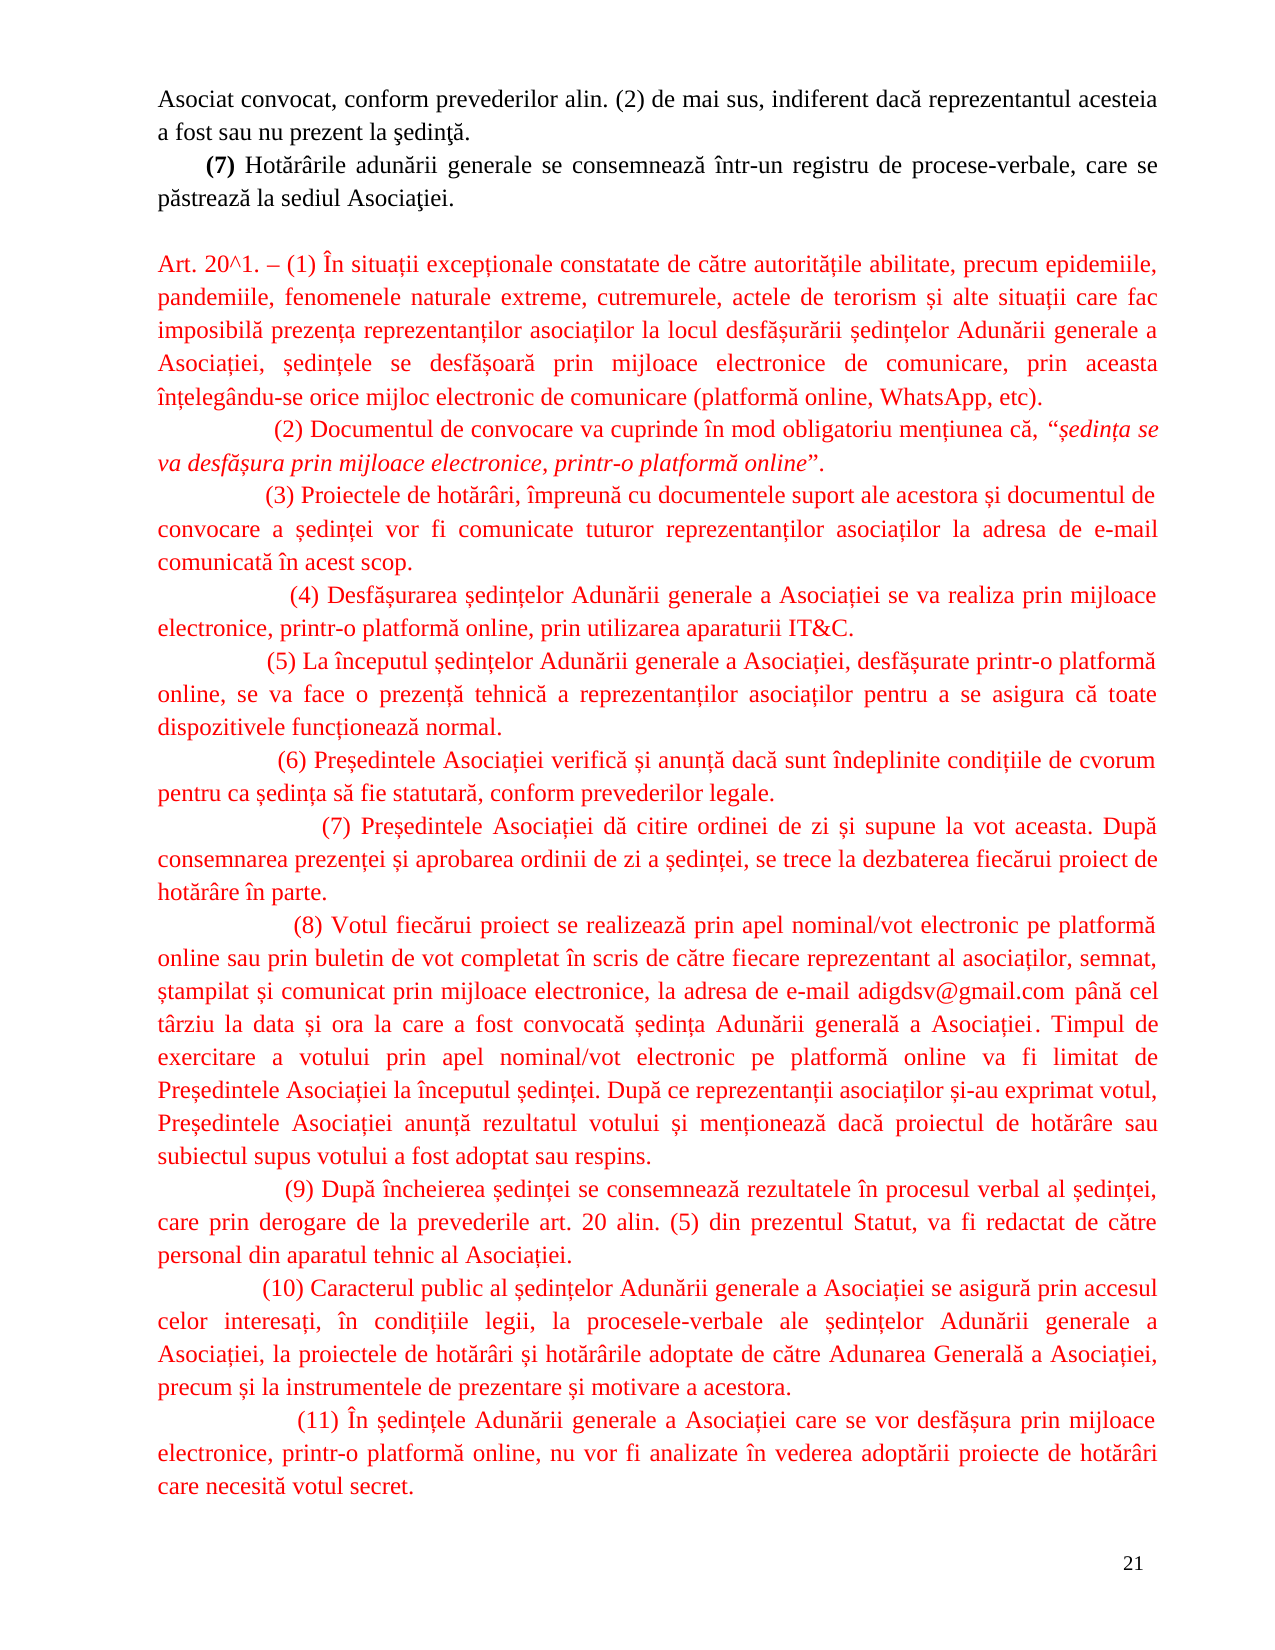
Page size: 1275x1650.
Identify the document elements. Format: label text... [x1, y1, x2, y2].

text (6) Președintele Asociației verifică și anunță dacă sunt îndeplinite condițiile de cvorum pentru ca ședința să fie statutară, conform prevederilor legale. [157, 745, 1159, 807]
text (10) Caracterul public al ședințelor Adunării generale a Asociației se asigură prin accesul celor interesați, în condițiile legii, la procesele-verbale ale ședințelor Adunării generale a Asociației, la proiectele de hotărâri și hotărârile adoptate de către Adunarea Generală a Asociației, precum și la instrumentele de prezentare și motivare a acestora. [157, 1273, 1159, 1401]
text (7) Hotărârile adunării generale se consemnează într-un registru de procese-verbale, care se păstrează la sediul Asociaţiei. [157, 150, 1159, 212]
text (3) Proiectele de hotărâri, împreună cu documentele suport ale acestora și documentul de convocare a ședinței vor fi comunicate tuturor reprezentanților asociaților la adresa de e-mail comunicată în acest scop. [157, 481, 1159, 575]
text (11) În ședințele Adunării generale a Asociației care se vor desfășura prin mijloace electronice, printr-o platformă online, nu vor fi analizate în vederea adoptării proiecte de hotărâri care necesită votul secret. [157, 1405, 1159, 1500]
text (9) După încheierea ședinței se consemnează rezultatele în procesul verbal al ședinței, care prin derogare de la prevederile art. 20 alin. (5) din prezentul Statut, va fi redactat de către personal din aparatul tehnic al Asociației. [157, 1174, 1159, 1269]
text (4) Desfășurarea ședințelor Adunării generale a Asociației se va realiza prin mijloace electronice, printr-o platformă online, prin utilizarea aparaturii IT&C. [157, 580, 1159, 641]
text (8) Votul fiecărui proiect se realizează prin apel nominal/vot electronic pe platformă online sau prin buletin de vot completat în scris de către fiecare reprezentant al asociaților, semnat, ștampilat și comunicat prin mijloace electronice, la adresa de e-mail adigdsv@gmail.com până cel târziu la data și ora la care a fost convocată ședința Adunării generală a Asociației. Timpul de exercitare a votului prin apel nominal/vot electronic pe platformă online va fi limitat de Președintele Asociației la începutul ședinței. După ce reprezentanții asociaților și-au exprimat votul, Președintele Asociației anunță rezultatul votului și menționează dacă proiectul de hotărâre sau subiectul supus votului a fost adoptat sau respins. [157, 910, 1159, 1170]
text Art. 20^1. – (1) În situații excepționale constatate de către autoritățile abilitate, precum epidemiile, pandemiile, fenomenele naturale extreme, cutremurele, actele de terorism și alte situații care fac imposibilă prezența reprezentanților asociaților la locul desfășurării ședințelor Adunării generale a Asociației, ședințele se desfășoară prin mijloace electronice de comunicare, prin aceasta înțelegându-se orice mijloc electronic de comunicare (platformă online, WhatsApp, etc). [157, 249, 1159, 410]
text (7) Președintele Asociației dă citire ordinei de zi și supune la vot aceasta. După consemnarea prezenței și aprobarea ordinii de zi a ședinței, se trece la dezbaterea fiecărui proiect de hotărâre în parte. [157, 811, 1159, 906]
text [157, 84, 1159, 146]
text (5) La începutul ședințelor Adunării generale a Asociației, desfășurate printr-o platformă online, se va face o prezență tehnică a reprezentanților asociaților pentru a se asigura că toate dispozitivele funcționează normal. [157, 646, 1159, 741]
text (2) Documentul de convocare va cuprinde în mod obligatoriu mențiunea că, “ședința se va desfășura prin mijloace electronice, printr-o platformă online”. [157, 414, 1159, 476]
